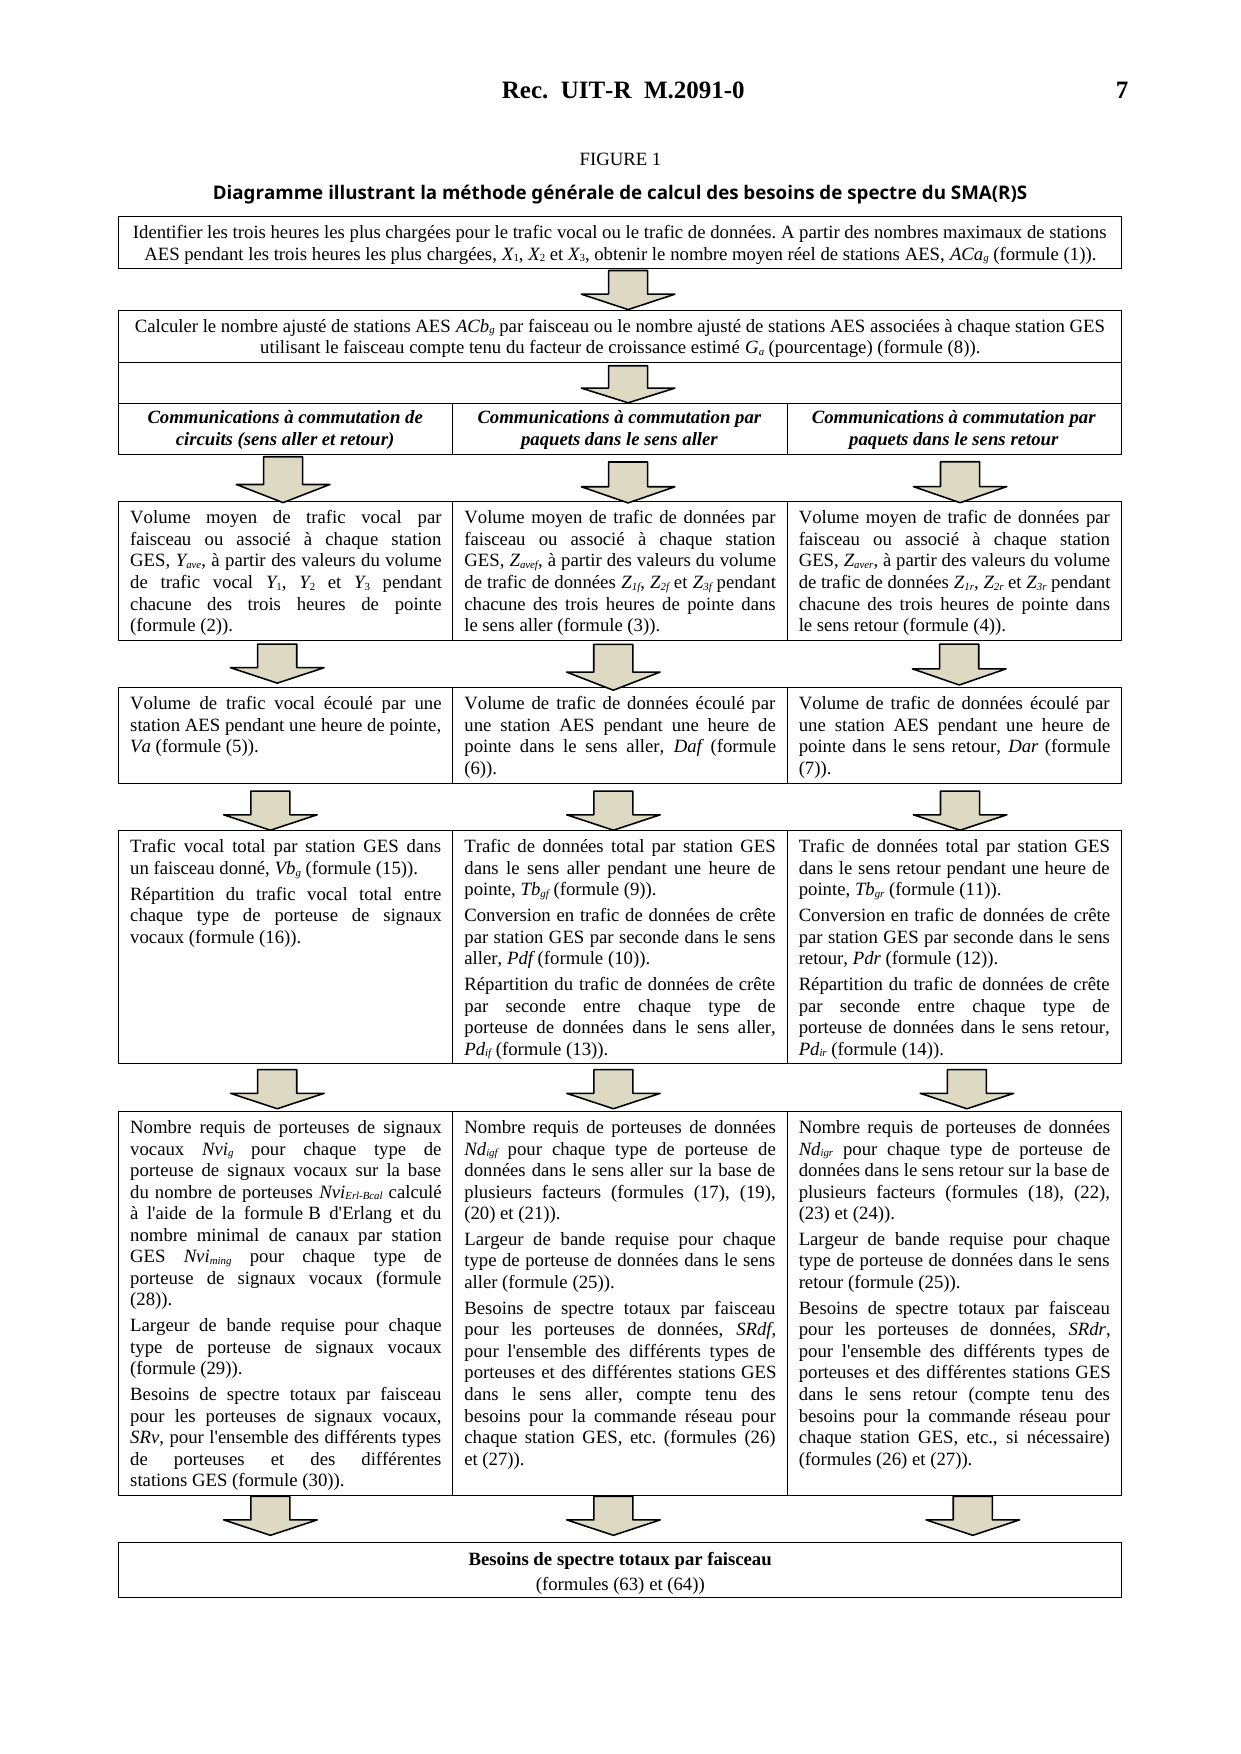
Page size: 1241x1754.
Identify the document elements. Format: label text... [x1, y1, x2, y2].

table_cell [119, 641, 453, 687]
table_cell Besoins de spectre totaux par faisceau (formules (63) et (64)) [119, 1543, 1121, 1597]
table_cell [636, 269, 1122, 309]
table_cell [119, 455, 274, 501]
table_cell [453, 1064, 787, 1111]
table_cell [453, 784, 787, 830]
table_cell [787, 1496, 1122, 1542]
text Figure 1 [118, 148, 1122, 169]
table_cell [787, 784, 1122, 830]
table_cell [119, 1064, 453, 1111]
table_cell Trafic de données total par station GES dans le sens retour pendant une heure de pointe, Tbgr (formule (11)). Conversion en trafic de données de crête par station GES par seconde dans le sens retour, Pdr (formule (12)). Répartition du trafic de données de crête par seconde entre chaque type de porteuse de données dans le sens retour, Pdir (formule (14)). [788, 831, 1121, 1063]
table_cell [787, 1064, 1122, 1111]
table_cell [293, 455, 453, 501]
title Diagramme illustrant la méthode générale de calcul des besoins de spectre du SMA(R)S [118, 180, 1122, 205]
table_cell Communications à commutation de circuits (sens aller et retour) [119, 404, 452, 454]
table_cell Volume de trafic de données écoulé par une station AES pendant une heure de pointe dans le sens aller, Daf (formule (6)). [453, 688, 787, 783]
table_cell [119, 363, 1121, 403]
table_cell [787, 641, 1122, 687]
table_cell [119, 784, 453, 830]
table_cell Calculer le nombre ajusté de stations AES ACbg par faisceau ou le nombre ajusté de stations AES associées à chaque station GES utilisant le faisceau compte tenu du facteur de croissance estimé Ga (pourcentage) (formule (8)). [119, 311, 1121, 362]
table_cell Communications à commutation par paquets dans le sens aller [453, 404, 787, 454]
table_cell Communications à commutation par paquets dans le sens retour [788, 404, 1121, 454]
table_cell [453, 641, 787, 687]
table_cell Nombre requis de porteuses de données Ndigr pour chaque type de porteuse de données dans le sens retour sur la base de plusieurs facteurs (formules (18), (22), (23) et (24)). Largeur de bande requise pour chaque type de porteuse de données dans le sens retour (formule (25)). Besoins de spectre totaux par faisceau pour les porteuses de données, SRdr, pour l'ensemble des différents types de porteuses et des différentes stations GES dans le sens retour (compte tenu des besoins pour la commande réseau pour chaque station GES, etc., si nécessaire) (formules (26) et (27)). [788, 1112, 1121, 1495]
table_cell Volume moyen de trafic de données par faisceau ou associé à chaque station GES, Zaver, à partir des valeurs du volume de trafic de données Z1r, Z2r et Z3r pendant chacune des trois heures de pointe dans le sens retour (formule (4)). [788, 502, 1121, 640]
table_cell [453, 455, 787, 501]
table_header Identifier les trois heures les plus chargées pour le trafic vocal ou le trafic de données. A partir des nombres maximaux de stations AES pendant les trois heures les plus chargées, X1, X2 et X3, obtenir le nombre moyen réel de stations AES, ACag (formule (1)). [119, 217, 1121, 268]
table_cell Trafic de données total par station GES dans le sens aller pendant une heure de pointe, Tbgf (formule (9)). Conversion en trafic de données de crête par station GES par seconde dans le sens aller, Pdf (formule (10)). Répartition du trafic de données de crête par seconde entre chaque type de porteuse de données dans le sens aller, Pdif (formule (13)). [453, 831, 787, 1063]
table_cell [119, 1496, 453, 1542]
table_cell Trafic vocal total par station GES dans un faisceau donné, Vbg (formule (15)). Répartition du trafic vocal total entre chaque type de porteuse de signaux vocaux (formule (16)). [119, 831, 452, 1063]
table_cell Nombre requis de porteuses de signaux vocaux Nvig pour chaque type de porteuse de signaux vocaux sur la base du nombre de porteuses NviErl-Bcal calculé à l'aide de la formule B d'Erlang et du nombre minimal de canaux par station GES Nviming pour chaque type de porteuse de signaux vocaux (formule (28)). Largeur de bande requise pour chaque type de porteuse de signaux vocaux (formule (29)). Besoins de spectre totaux par faisceau pour les porteuses de signaux vocaux, SRv, pour l'ensemble des différents types de porteuses et des différentes stations GES (formule (30)). [119, 1112, 452, 1495]
table_cell [119, 269, 620, 309]
table_cell Nombre requis de porteuses de données Ndigf pour chaque type de porteuse de données dans le sens aller sur la base de plusieurs facteurs (formules (17), (19), (20) et (21)). Largeur de bande requise pour chaque type de porteuse de données dans le sens aller (formule (25)). Besoins de spectre totaux par faisceau pour les porteuses de données, SRdf, pour l'ensemble des différents types de porteuses et des différentes stations GES dans le sens aller, compte tenu des besoins pour la commande réseau pour chaque station GES, etc. (formules (26) et (27)). [453, 1112, 787, 1495]
table_cell [453, 1496, 787, 1542]
table_cell [787, 455, 1122, 501]
table_cell Volume moyen de trafic vocal par faisceau ou associé à chaque station GES, Yave, à partir des valeurs du volume de trafic vocal Y1, Y2 et Y3 pendant chacune des trois heures de pointe (formule (2)). [119, 502, 452, 640]
table_cell Volume de trafic vocal écoulé par une station AES pendant une heure de pointe, Va (formule (5)). [119, 688, 452, 783]
table_cell Volume de trafic de données écoulé par une station AES pendant une heure de pointe dans le sens retour, Dar (formule (7)). [788, 688, 1121, 783]
table_cell Volume moyen de trafic de données par faisceau ou associé à chaque station GES, Zavef, à partir des valeurs du volume de trafic de données Z1f, Z2f et Z3f pendant chacune des trois heures de pointe dans le sens aller (formule (3)). [453, 502, 787, 640]
